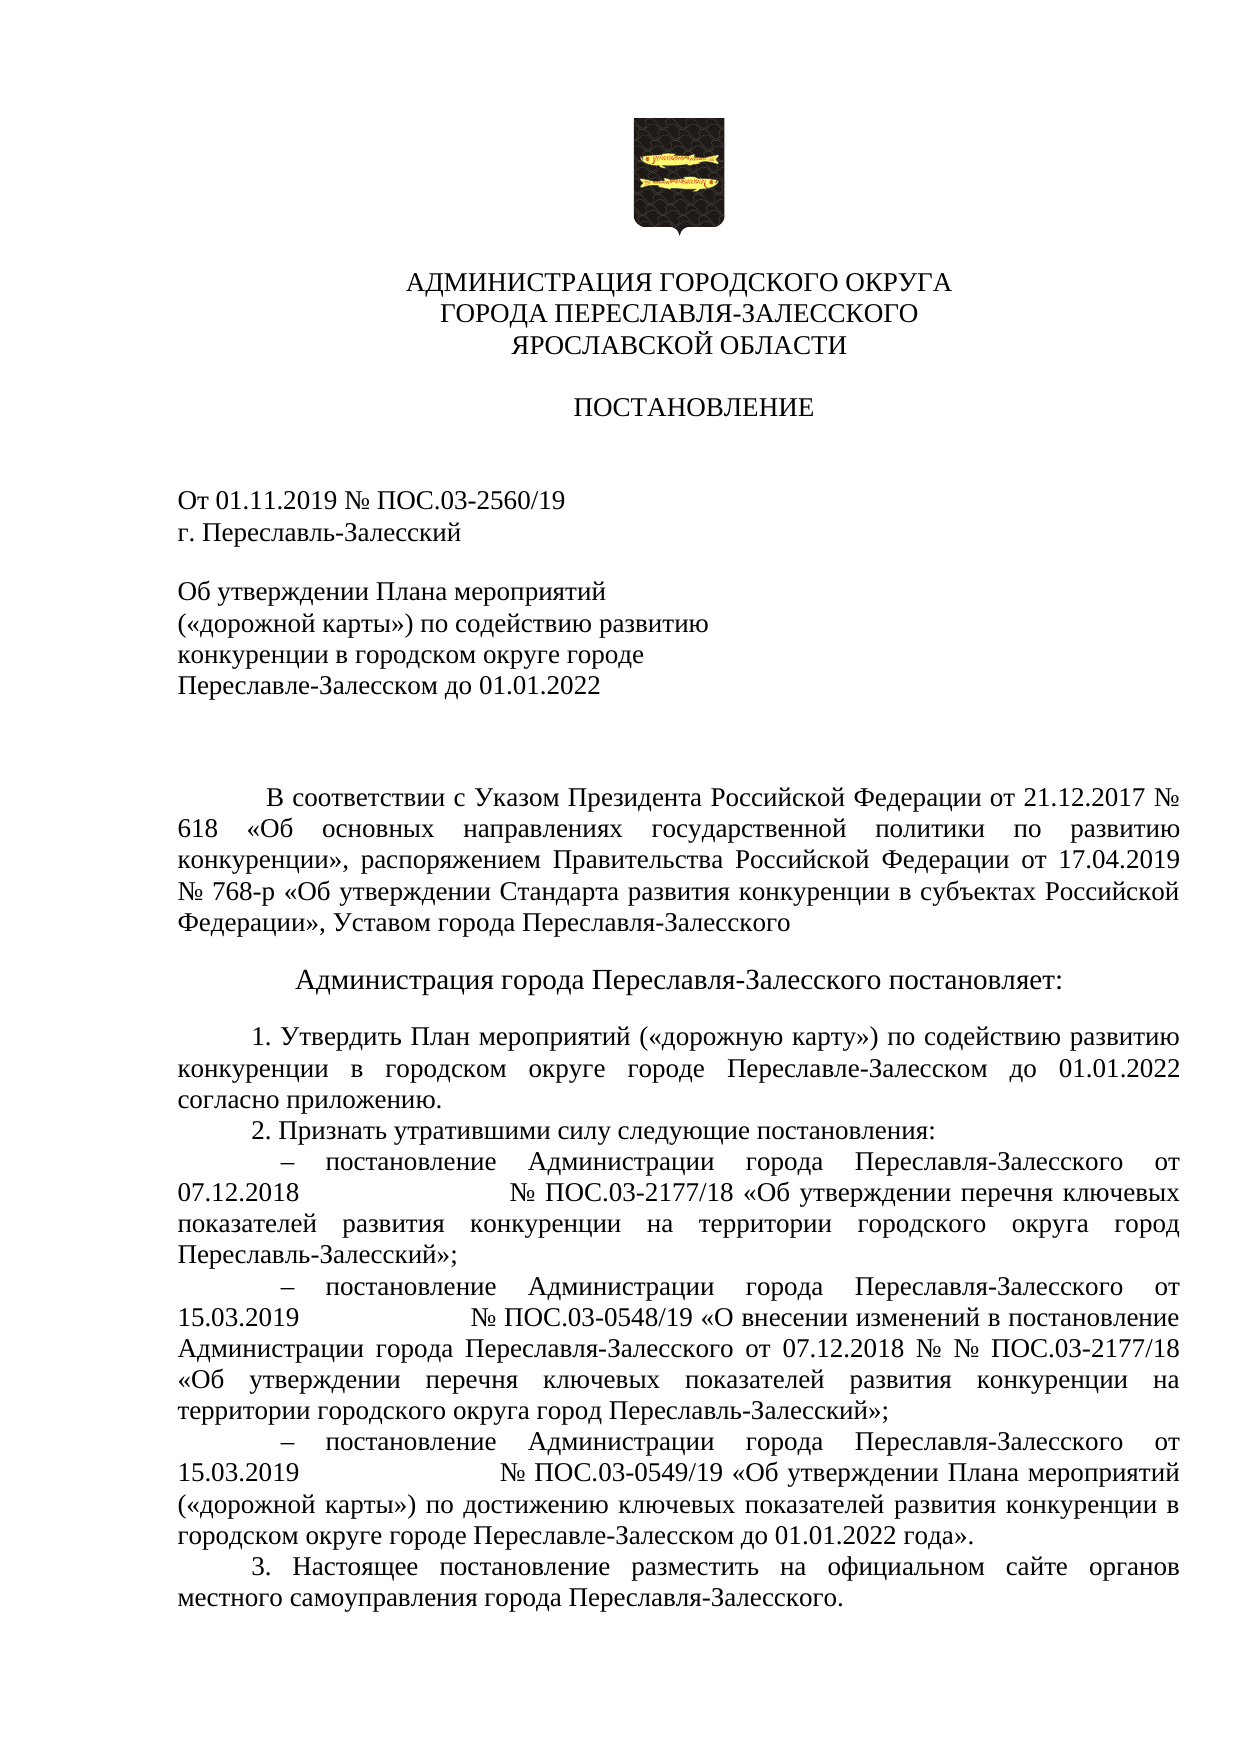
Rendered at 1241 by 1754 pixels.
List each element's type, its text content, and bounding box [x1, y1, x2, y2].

text – постановление Администрации города Переславля-Залесского от 15.03.2019 № ПОС.03-0549/19 «Об утверждении Плана мероприятий («дорожной карты») по достижению ключевых показателей развития конкуренции в городском округе городе Переславле-Залесском до 01.01.2022 года». [177, 1425, 1181, 1550]
text В соответствии с Указом Президента Российской Федерации от 21.12.2017 № 618 «Об основных направлениях государственной политики по развитию конкуренции», распоряжением Правительства Российской Федерации от 17.04.2019 № 768-р «Об утверждении Стандарта развития конкуренции в субъектах Российской Федерации», Уставом города Переславля-Залесского [177, 781, 1181, 937]
text ЯРОСЛАВСКОЙ ОБЛАСТИ [177, 329, 1181, 360]
text ГОРОДА ПЕРЕСЛАВЛЯ-ЗАЛЕССКОГО [177, 298, 1181, 329]
text – постановление Администрации города Переславля-Залесского от 15.03.2019 № ПОС.03-0548/19 «О внесении изменений в постановление Администрации города Переславля-Залесского от 07.12.2018 № № ПОС.03-2177/18 «Об утверждении перечня ключевых показателей развития конкуренции на территории городского округа город Переславль-Залесский»; [177, 1270, 1181, 1425]
text («дорожной карты») по содействию развитию [177, 607, 1181, 638]
text конкуренции в городском округе городе [177, 638, 1181, 669]
text г. Переславль-Залесский [177, 516, 1181, 547]
text Переславле-Залесском до 01.01.2022 [177, 669, 1181, 700]
text 1. Утвердить План мероприятий («дорожную карту») по содействию развитию конкуренции в городском округе городе Переславле-Залесском до 01.01.2022 согласно приложению. [177, 1021, 1181, 1114]
text АДМИНИСТРАЦИЯ ГОРОДСКОГО ОКРУГА [177, 266, 1181, 298]
text – постановление Администрации города Переславля-Залесского от 07.12.2018 № ПОС.03-2177/18 «Об утверждении перечня ключевых показателей развития конкуренции на территории городского округа город Переславль-Залесский»; [177, 1145, 1181, 1270]
text Администрация города Переславля-Залесского постановляет: [177, 962, 1181, 996]
text 3. Настоящее постановление разместить на официальном сайте органов местного самоуправления города Переславля-Залесского. [177, 1550, 1181, 1612]
text ПОСТАНОВЛЕНИЕ [207, 391, 1181, 422]
text Об утверждении Плана мероприятий [177, 576, 1181, 607]
text От 01.11.2019 № ПОС.03-2560/19 [177, 484, 1181, 516]
text 2. Признать утратившими силу следующие постановления: [177, 1114, 1181, 1145]
